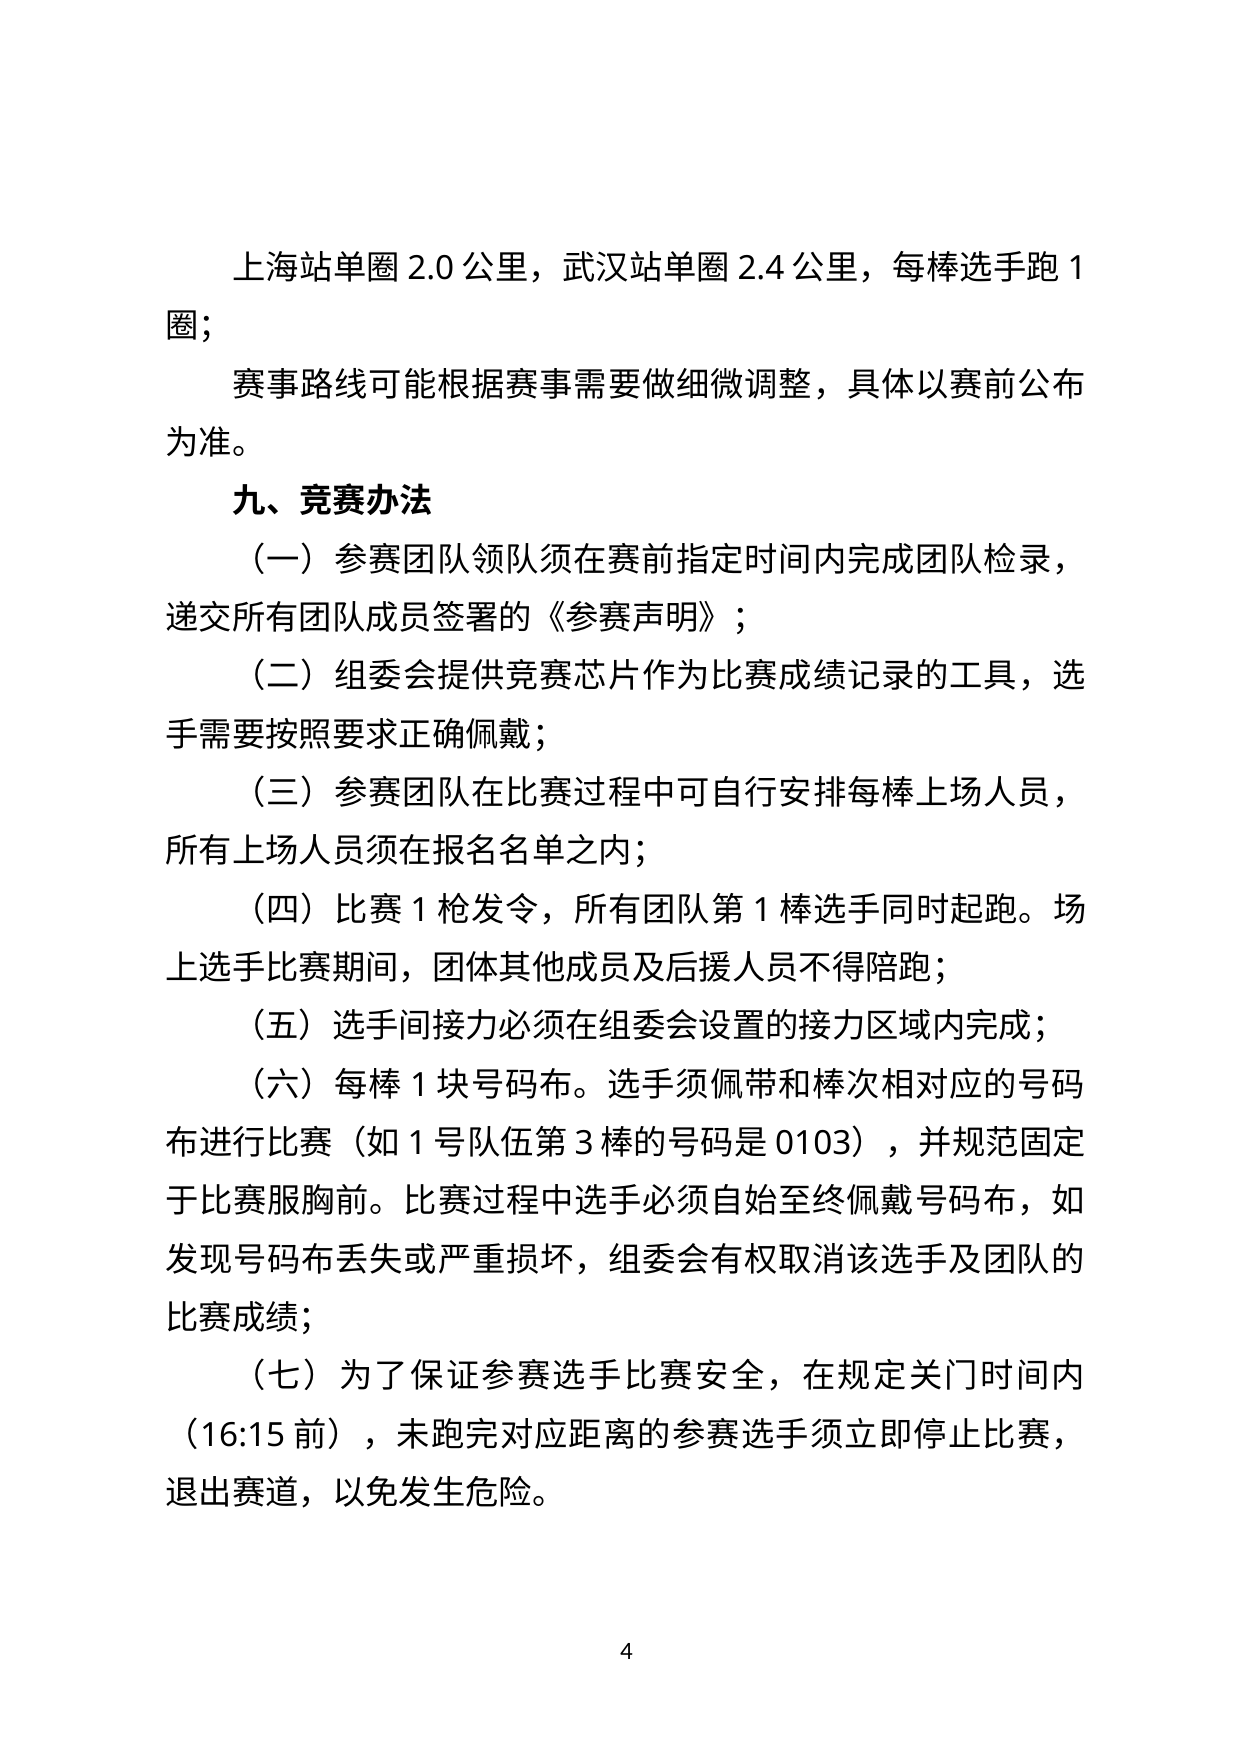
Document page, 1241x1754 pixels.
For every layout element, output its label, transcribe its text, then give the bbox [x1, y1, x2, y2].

text （四）比赛1枪发令，所有团队第1棒选手同时起跑。场上选手比赛期间，团体其他成员及后援人员不得陪跑； [165, 874, 1087, 991]
text 九、竞赛办法 [165, 466, 1087, 524]
text 上海站单圈2.0公里，武汉站单圈2.4公里，每棒选手跑1圈； [165, 233, 1087, 349]
text （一）参赛团队领队须在赛前指定时间内完成团队检录，递交所有团队成员签署的《参赛声明》； [165, 524, 1087, 641]
text 赛事路线可能根据赛事需要做细微调整，具体以赛前公布为准。 [165, 349, 1087, 466]
text （七）为了保证参赛选手比赛安全，在规定关门时间内（16:15前），未跑完对应距离的参赛选手须立即停止比赛，退出赛道，以免发生危险。 [165, 1341, 1087, 1516]
text （二）组委会提供竞赛芯片作为比赛成绩记录的工具，选手需要按照要求正确佩戴； [165, 641, 1087, 758]
text （五）选手间接力必须在组委会设置的接力区域内完成； [165, 991, 1087, 1049]
text （三）参赛团队在比赛过程中可自行安排每棒上场人员，所有上场人员须在报名名单之内； [165, 758, 1087, 874]
text （六）每棒1块号码布。选手须佩带和棒次相对应的号码布进行比赛（如1号队伍第3棒的号码是0103），并规范固定于比赛服胸前。比赛过程中选手必须自始至终佩戴号码布，如发现号码布丢失或严重损坏，组委会有权取消该选手及团队的比赛成绩； [165, 1049, 1087, 1341]
